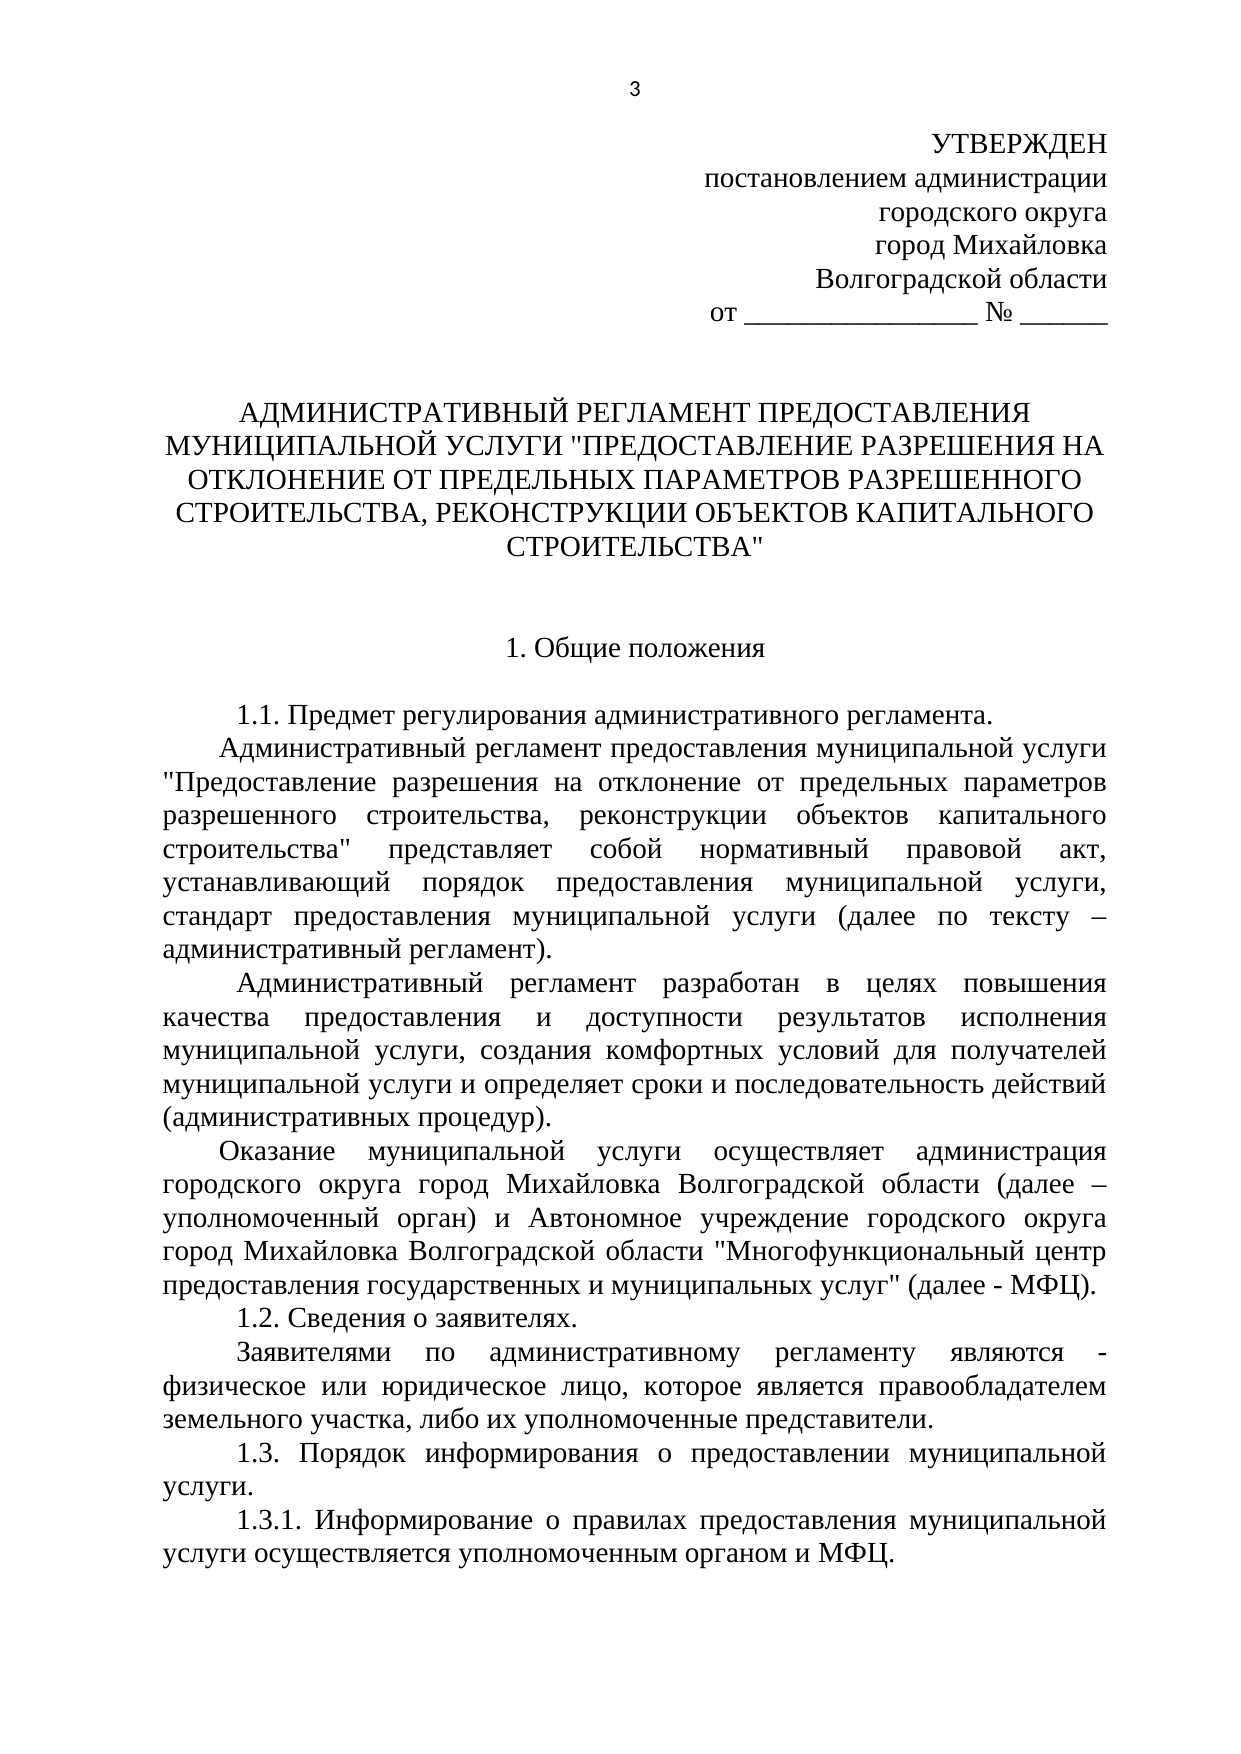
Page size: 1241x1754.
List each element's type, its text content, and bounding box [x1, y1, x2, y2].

text АДМИНИСТРАТИВНЫЙ РЕГЛАМЕНТ ПРЕДОСТАВЛЕНИЯ МУНИЦИПАЛЬНОЙ УСЛУГИ "ПРЕДОСТАВЛЕНИЕ РАЗРЕШЕНИЯ НА ОТКЛОНЕНИЕ ОТ ПРЕДЕЛЬНЫХ ПАРАМЕТРОВ РАЗРЕШЕННОГО СТРОИТЕЛЬСТВА, РЕКОНСТРУКЦИИ ОБЪЕКТОВ КАПИТАЛЬНОГО СТРОИТЕЛЬСТВА" [162, 395, 1107, 563]
text Административный регламент разработан в целях повышения качества предоставления и доступности результатов исполнения муниципальной услуги, создания комфортных условий для получателей муниципальной услуги и определяет сроки и последовательность действий (административных процедур). [162, 965, 1107, 1133]
text 1.3. Порядок информирования о предоставлении муниципальной услуги. [162, 1435, 1107, 1502]
text 1.1. Предмет регулирования административного регламента. [162, 697, 1107, 730]
text Оказание муниципальной услуги осуществляет администрация городского округа город Михайловка Волгоградской области (далее – уполномоченный орган) и Автономное учреждение городского округа город Михайловка Волгоградской области "Многофункциональный центр предоставления государственных и муниципальных услуг" (далее - МФЦ). [162, 1133, 1107, 1301]
text 1. Общие положения [162, 630, 1107, 663]
text Заявителями по административному регламенту являются - физическое или юридическое лицо, которое является правообладателем земельного участка, либо их уполномоченные представители. [162, 1334, 1107, 1435]
text от ________________ № ______ [162, 294, 1107, 328]
text 1.2. Сведения о заявителях. [162, 1301, 1107, 1334]
text УТВЕРЖДЕН [162, 127, 1107, 160]
text 1.3.1. Информирование о правилах предоставления муниципальной услуги осуществляется уполномоченным органом и МФЦ. [162, 1502, 1107, 1569]
text город Михайловка [162, 227, 1107, 261]
text Административный регламент предоставления муниципальной услуги "Предоставление разрешения на отклонение от предельных параметров разрешенного строительства, реконструкции объектов капитального строительства" представляет собой нормативный правовой акт, устанавливающий порядок предоставления муниципальной услуги, стандарт предоставления муниципальной услуги (далее по тексту – административный регламент). [162, 730, 1107, 965]
text Волгоградской области [162, 261, 1107, 294]
text городского округа [162, 194, 1107, 227]
text постановлением администрации [162, 160, 1107, 194]
